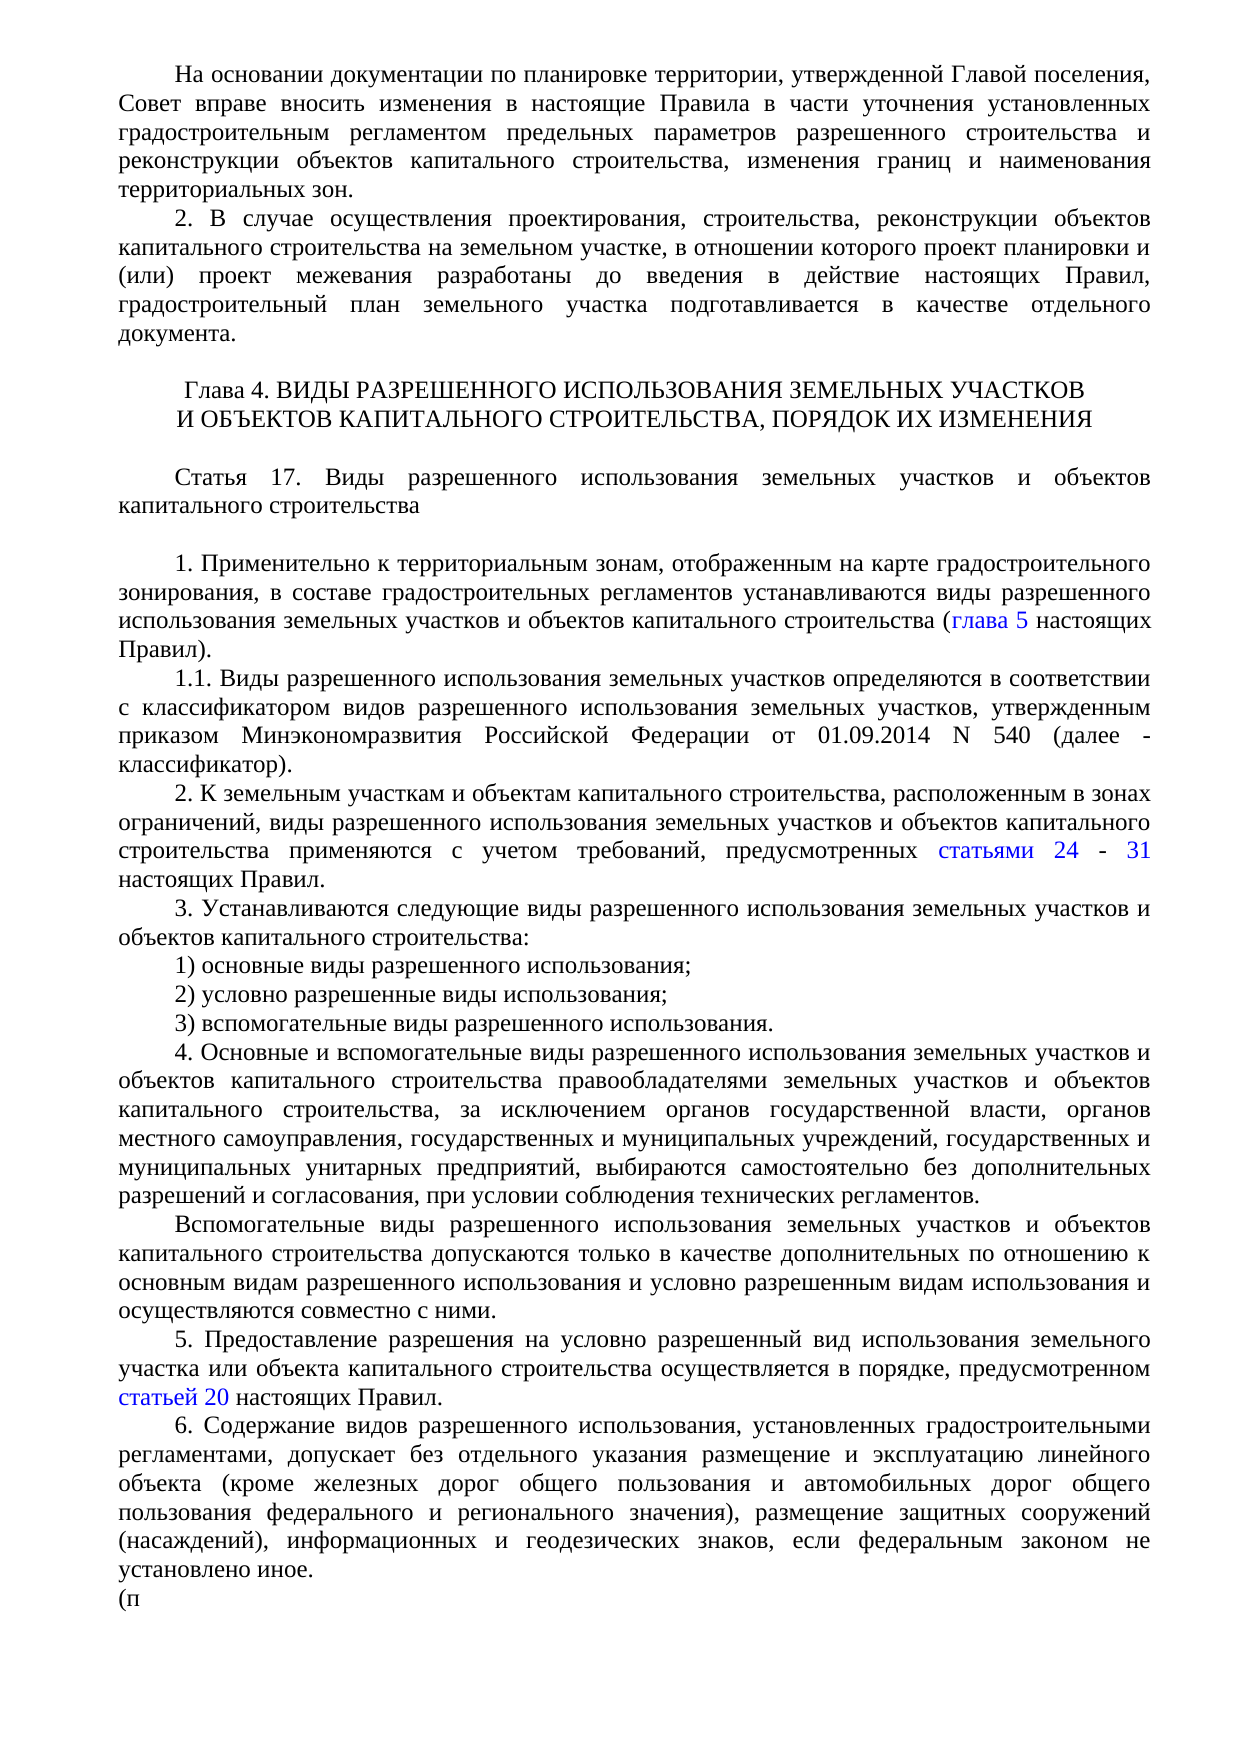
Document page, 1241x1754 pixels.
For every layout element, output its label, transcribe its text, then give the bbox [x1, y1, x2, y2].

text (п [118, 1583, 1152, 1612]
text 5. Предоставление разрешения на условно разрешенный вид использования земельного участка или объекта капитального строительства осуществляется в порядке, предусмотренном статьей 20 настоящих Правил. [118, 1324, 1152, 1410]
text 2) условно разрешенные виды использования; [118, 979, 1152, 1008]
text Статья 17. Виды разрешенного использования земельных участков и объектов капитального строительства [118, 462, 1152, 519]
text 1) основные виды разрешенного использования; [118, 950, 1152, 979]
text 1.1. Виды разрешенного использования земельных участков определяются в соответствии с классификатором видов разрешенного использования земельных участков, утвержденным приказом Минэкономразвития Российской Федерации от 01.09.2014 N 540 (далее - классификатор). [118, 663, 1152, 778]
text 4. Основные и вспомогательные виды разрешенного использования земельных участков и объектов капитального строительства правообладателями земельных участков и объектов капитального строительства, за исключением органов государственной власти, органов местного самоуправления, государственных и муниципальных учреждений, государственных и муниципальных унитарных предприятий, выбираются самостоятельно без дополнительных разрешений и согласования, при условии соблюдения технических регламентов. [118, 1037, 1152, 1209]
text 1. Применительно к территориальным зонам, отображенным на карте градостроительного зонирования, в составе градостроительных регламентов устанавливаются виды разрешенного использования земельных участков и объектов капитального строительства (глава 5 настоящих Правил). [118, 548, 1152, 663]
text 2. В случае осуществления проектирования, строительства, реконструкции объектов капитального строительства на земельном участке, в отношении которого проект планировки и (или) проект межевания разработаны до введения в действие настоящих Правил, градостроительный план земельного участка подготавливается в качестве отдельного документа. [118, 203, 1152, 347]
text 2. К земельным участкам и объектам капитального строительства, расположенным в зонах ограничений, виды разрешенного использования земельных участков и объектов капитального строительства применяются с учетом требований, предусмотренных статьями 24 - 31 настоящих Правил. [118, 778, 1152, 893]
text 3. Устанавливаются следующие виды разрешенного использования земельных участков и объектов капитального строительства: [118, 893, 1152, 950]
text 6. Содержание видов разрешенного использования, установленных градостроительными регламентами, допускает без отдельного указания размещение и эксплуатацию линейного объекта (кроме железных дорог общего пользования и автомобильных дорог общего пользования федерального и регионального значения), размещение защитных сооружений (насаждений), информационных и геодезических знаков, если федеральным законом не установлено иное. [118, 1410, 1152, 1583]
text На основании документации по планировке территории, утвержденной Главой поселения, Совет вправе вносить изменения в настоящие Правила в части уточнения установленных градостроительным регламентом предельных параметров разрешенного строительства и реконструкции объектов капитального строительства, изменения границ и наименования территориальных зон. [118, 59, 1152, 203]
text Вспомогательные виды разрешенного использования земельных участков и объектов капитального строительства допускаются только в качестве дополнительных по отношению к основным видам разрешенного использования и условно разрешенным видам использования и осуществляются совместно с ними. [118, 1209, 1152, 1324]
text 3) вспомогательные виды разрешенного использования. [118, 1008, 1152, 1037]
text Глава 4. ВИДЫ РАЗРЕШЕННОГО ИСПОЛЬЗОВАНИЯ ЗЕМЕЛЬНЫХ УЧАСТКОВ [118, 375, 1152, 404]
text И ОБЪЕКТОВ КАПИТАЛЬНОГО СТРОИТЕЛЬСТВА, ПОРЯДОК ИХ ИЗМЕНЕНИЯ [118, 404, 1152, 433]
